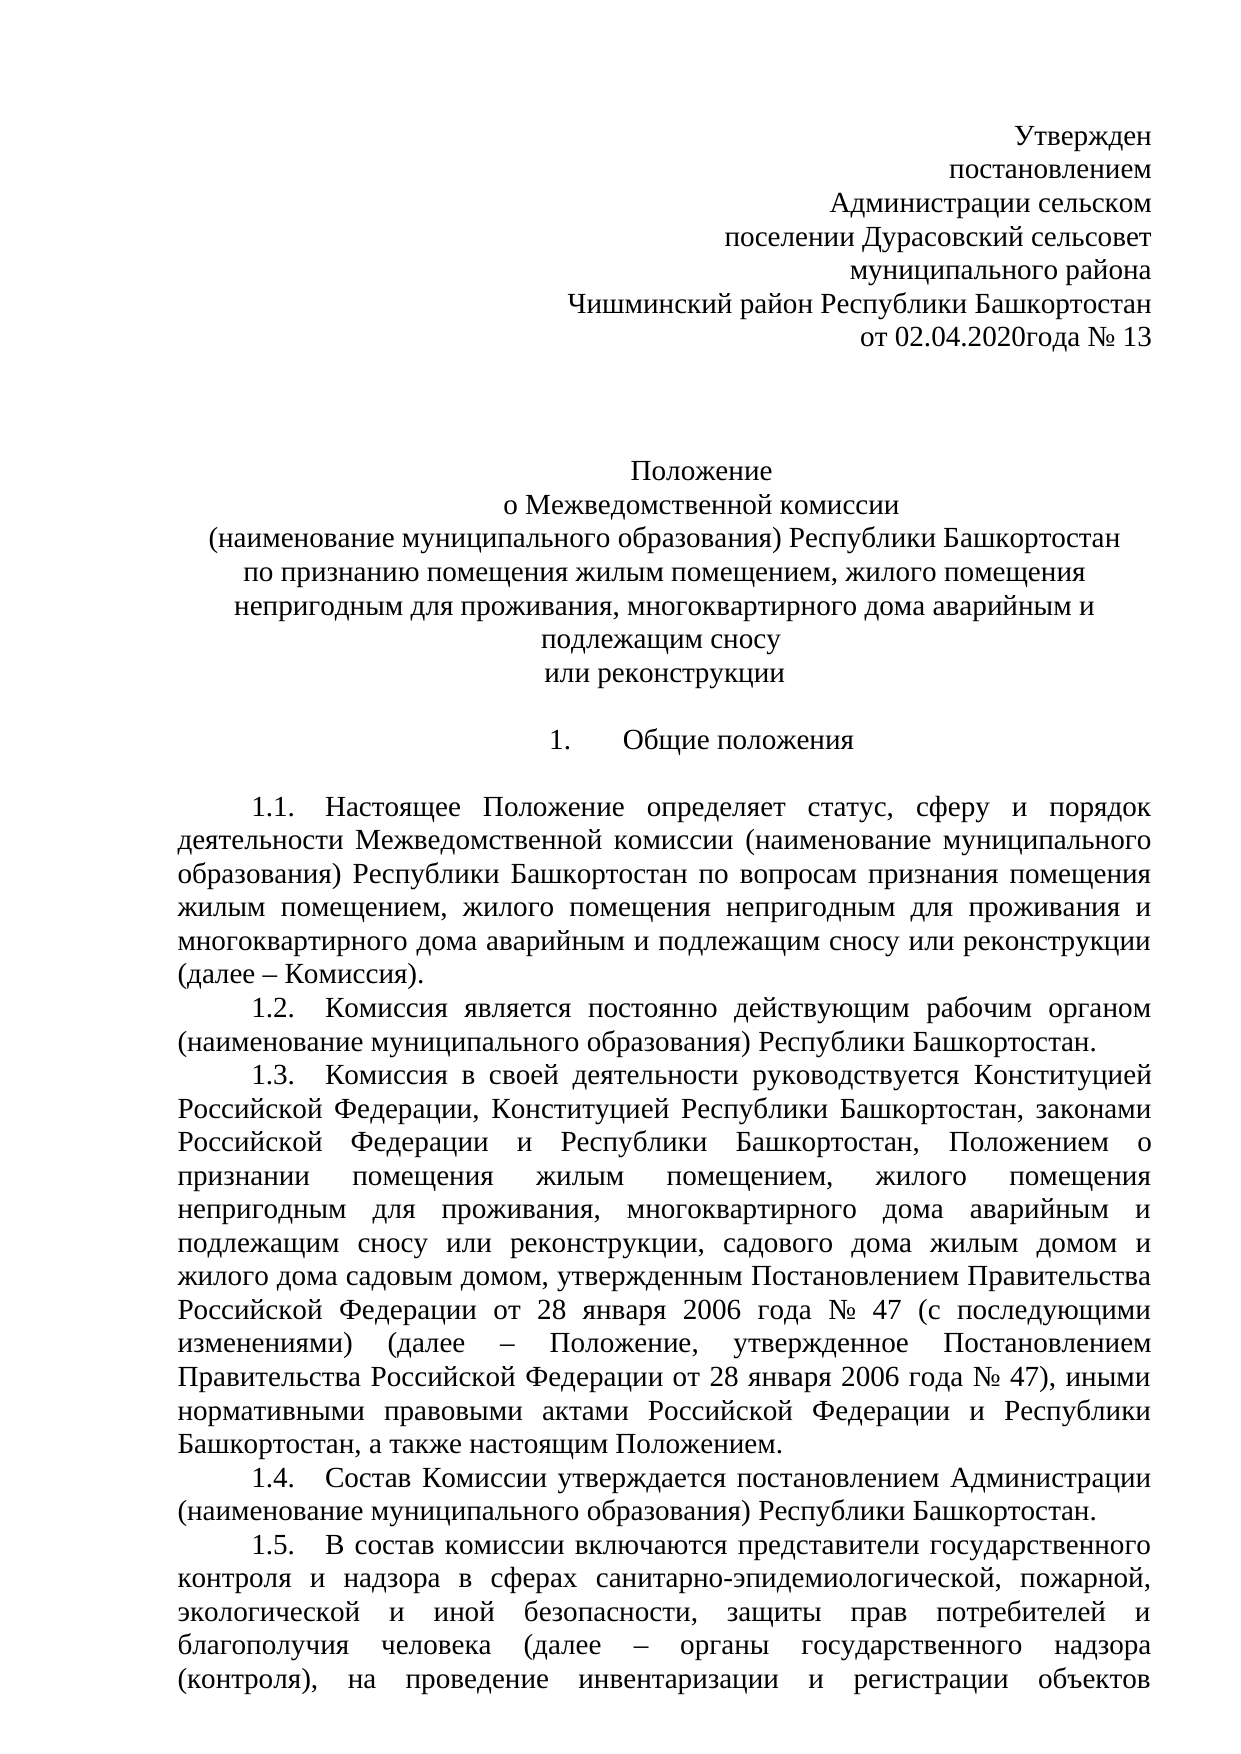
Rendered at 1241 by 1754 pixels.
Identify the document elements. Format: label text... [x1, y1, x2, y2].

list Общие положения [177, 722, 1152, 755]
text муниципального района [133, 252, 1152, 286]
text постановлением [133, 152, 1152, 185]
text Утвержден [133, 118, 1152, 152]
list Настоящее Положение определяет статус, сферу и порядок деятельности Межведомственной комиссии (наименование муниципального образования) Республики Башкортостан по вопросам признания помещения жилым помещением, жилого помещения непригодным для проживания и многоквартирного дома аварийным и подлежащим сносу или реконструкции (далее – Комиссия). [177, 789, 1152, 990]
list Комиссия в своей деятельности руководствуется Конституцией Российской Федерации, Конституцией Республики Башкортостан, законами Российской Федерации и Республики Башкортостан, Положением о признании помещения жилым помещением, жилого помещения непригодным для проживания, многоквартирного дома аварийным и подлежащим сносу или реконструкции, садового дома жилым домом и жилого дома садовым домом, утвержденным Постановлением Правительства Российской Федерации от 28 января 2006 года № 47 (с последующими изменениями) (далее – Положение, утвержденное Постановлением Правительства Российской Федерации от 28 января 2006 года № 47), иными нормативными правовыми актами Российской Федерации и Республики Башкортостан, а также настоящим Положением. [177, 1057, 1152, 1460]
text Администрации сельском поселении Дурасовский сельсовет [133, 185, 1152, 252]
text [133, 286, 1152, 319]
list Состав Комиссии утверждается постановлением Администрации (наименование муниципального образования) Республики Башкортостан. [177, 1460, 1152, 1527]
text о Межведомственной комиссии (наименование муниципального образования) Республики Башкортостан по признанию помещения жилым помещением, жилого помещения непригодным для проживания, многоквартирного дома аварийным и подлежащим сносу или реконструкции [177, 487, 1152, 688]
text от 02.04.2020года № 13 [133, 319, 1152, 353]
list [177, 1527, 1152, 1694]
text Положение [177, 453, 1152, 487]
list Комиссия является постоянно действующим рабочим органом (наименование муниципального образования) Республики Башкортостан. [177, 990, 1152, 1057]
